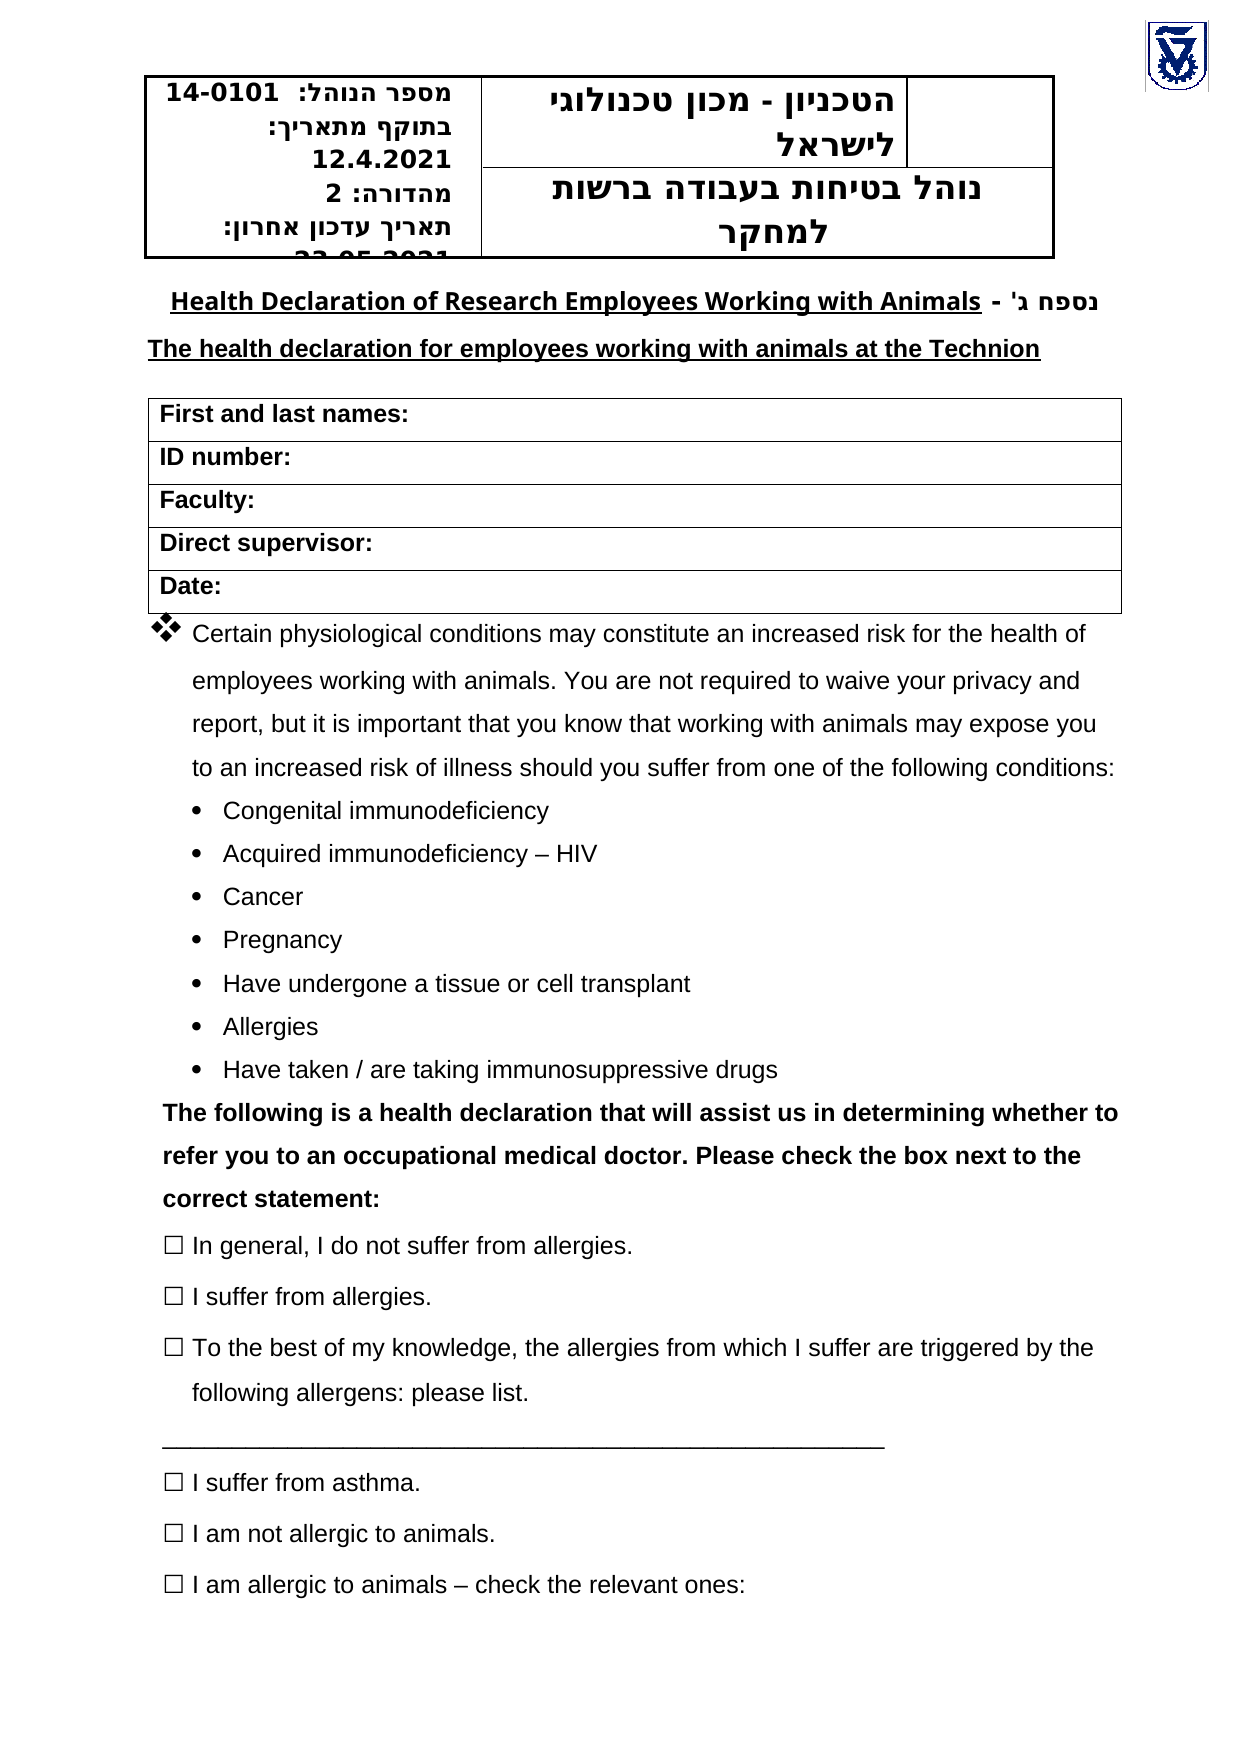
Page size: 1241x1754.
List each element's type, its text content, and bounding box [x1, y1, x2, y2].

picture [1145, 19, 1209, 93]
table_header First and last names: [149, 399, 1121, 441]
list Pregnancy [192, 925, 1122, 954]
list נספח ג' - Health Declaration of Research Employees Working with Animals [148, 283, 1122, 317]
list Allergies [192, 1012, 1122, 1041]
list Have undergone a tissue or cell transplant [192, 968, 1122, 997]
list I suffer from asthma. [162, 1464, 1122, 1498]
list ____________________________________________________ [162, 1421, 1122, 1450]
list Have taken / are taking immunosuppressive drugs [192, 1055, 1122, 1084]
table_cell ID number: [149, 442, 1121, 484]
list Cancer [192, 882, 1122, 911]
list I suffer from allergies. [162, 1279, 1122, 1313]
list The following is a health declaration that will assist us in determining whether to refer you to an occupational medical doctor. Please check the box next to the correct statement: [162, 1098, 1122, 1213]
list Certain physiological conditions may constitute an increased risk for the health of employees working with animals. You are not required to waive your privacy and report, but it is important that you know that working with animals may expose you to an increased risk of illness should you suffer from one of the following conditions: [147, 614, 1122, 781]
list Acquired immunodeficiency – HIV [192, 839, 1122, 868]
list I am not allergic to animals. [162, 1515, 1122, 1549]
list Congenital immunodeficiency [192, 796, 1122, 824]
table_cell Direct supervisor: [149, 528, 1121, 570]
table_cell Faculty: [149, 485, 1121, 527]
table_cell Date: [149, 571, 1121, 613]
list The health declaration for employees working with animals at the Technion [147, 334, 1122, 363]
list To the best of my knowledge, the allergies from which I suffer are triggered by the following allergens: please list. [162, 1330, 1122, 1407]
list I am allergic to animals – check the relevant ones: [162, 1566, 1122, 1601]
list In general, I do not suffer from allergies. [162, 1228, 1122, 1262]
